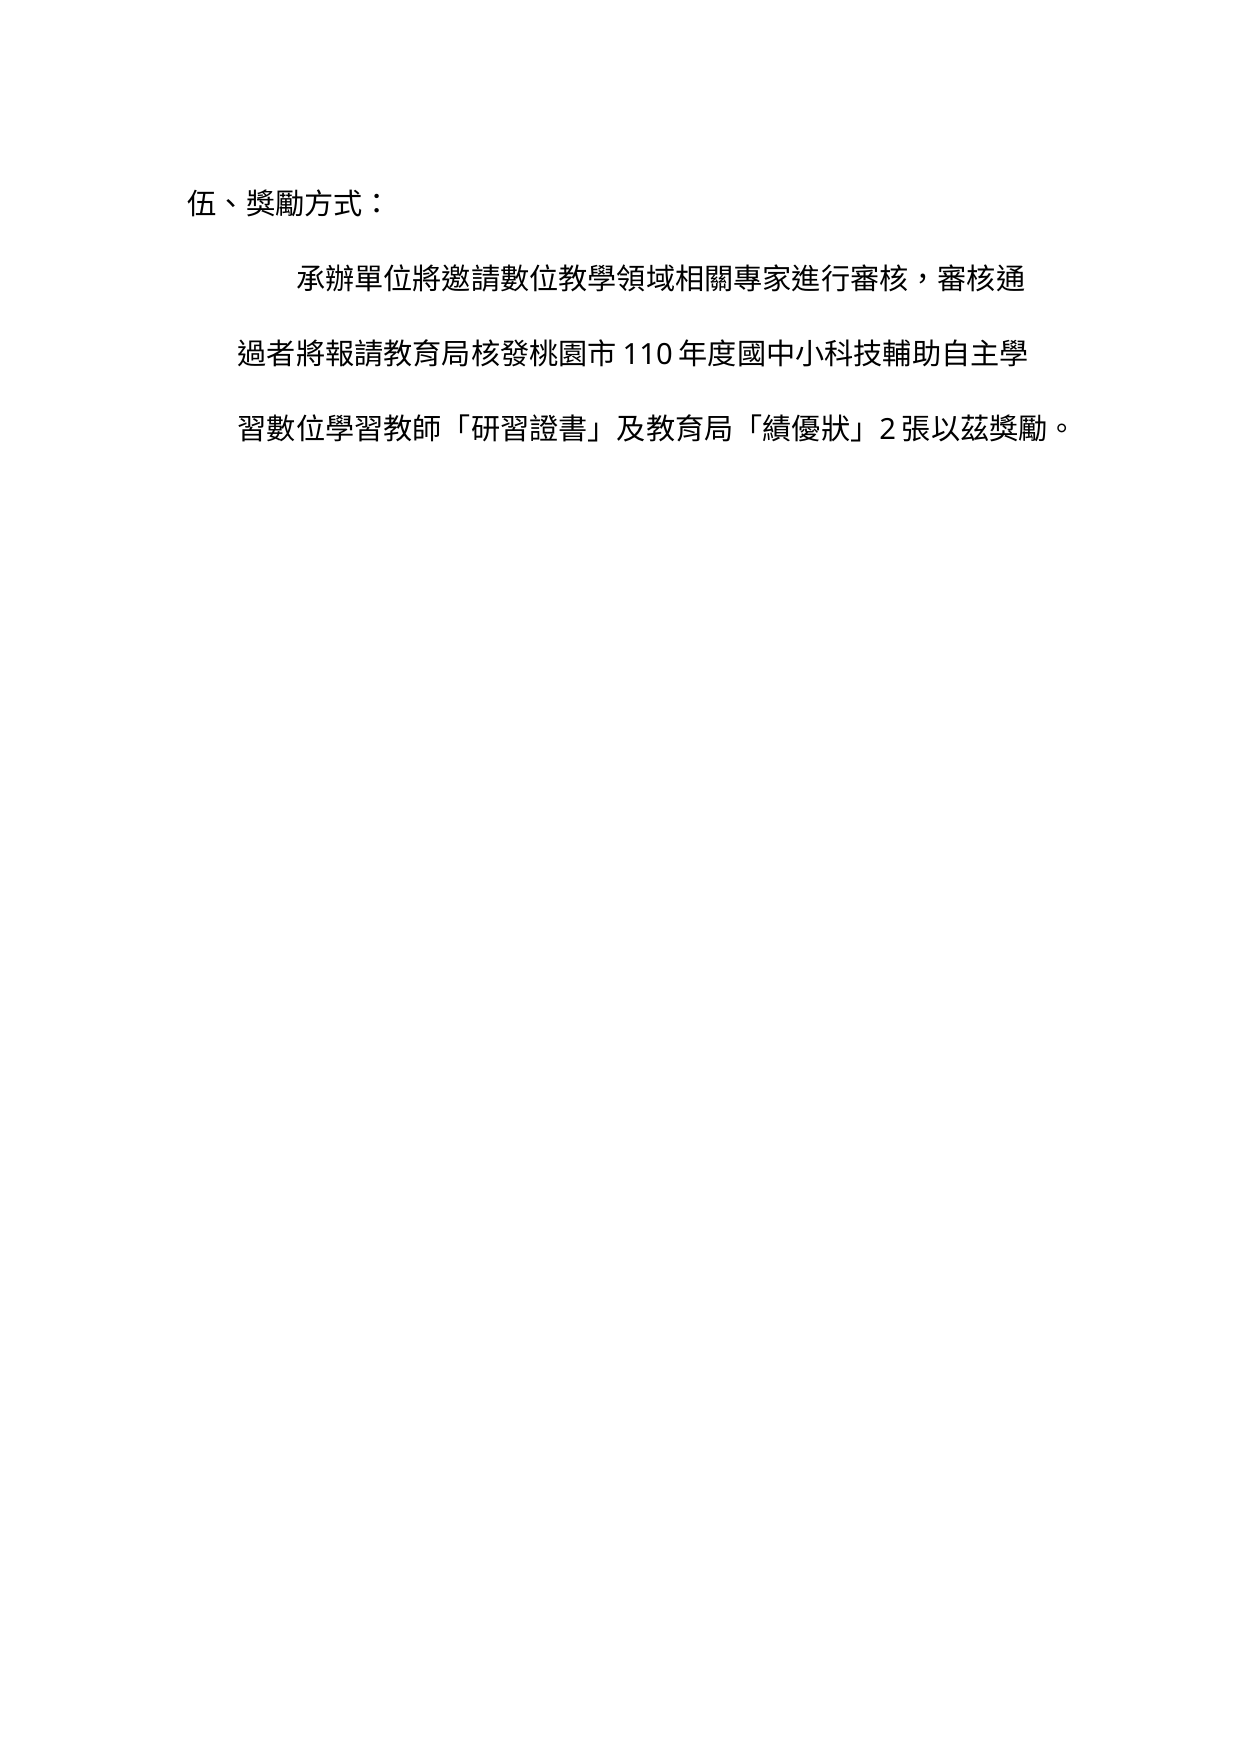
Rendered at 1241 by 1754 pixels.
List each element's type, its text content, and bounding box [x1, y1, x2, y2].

text 承辦單位將邀請數位教學領域相關專家進行審核，審核通過者將報請教育局核發桃園市110年度國中小科技輔助自主學習數位學習教師「研習證書」及教育局「績優狀」2張以茲獎勵。 [237, 239, 1053, 464]
text 伍、獎勵方式： [187, 164, 1053, 239]
